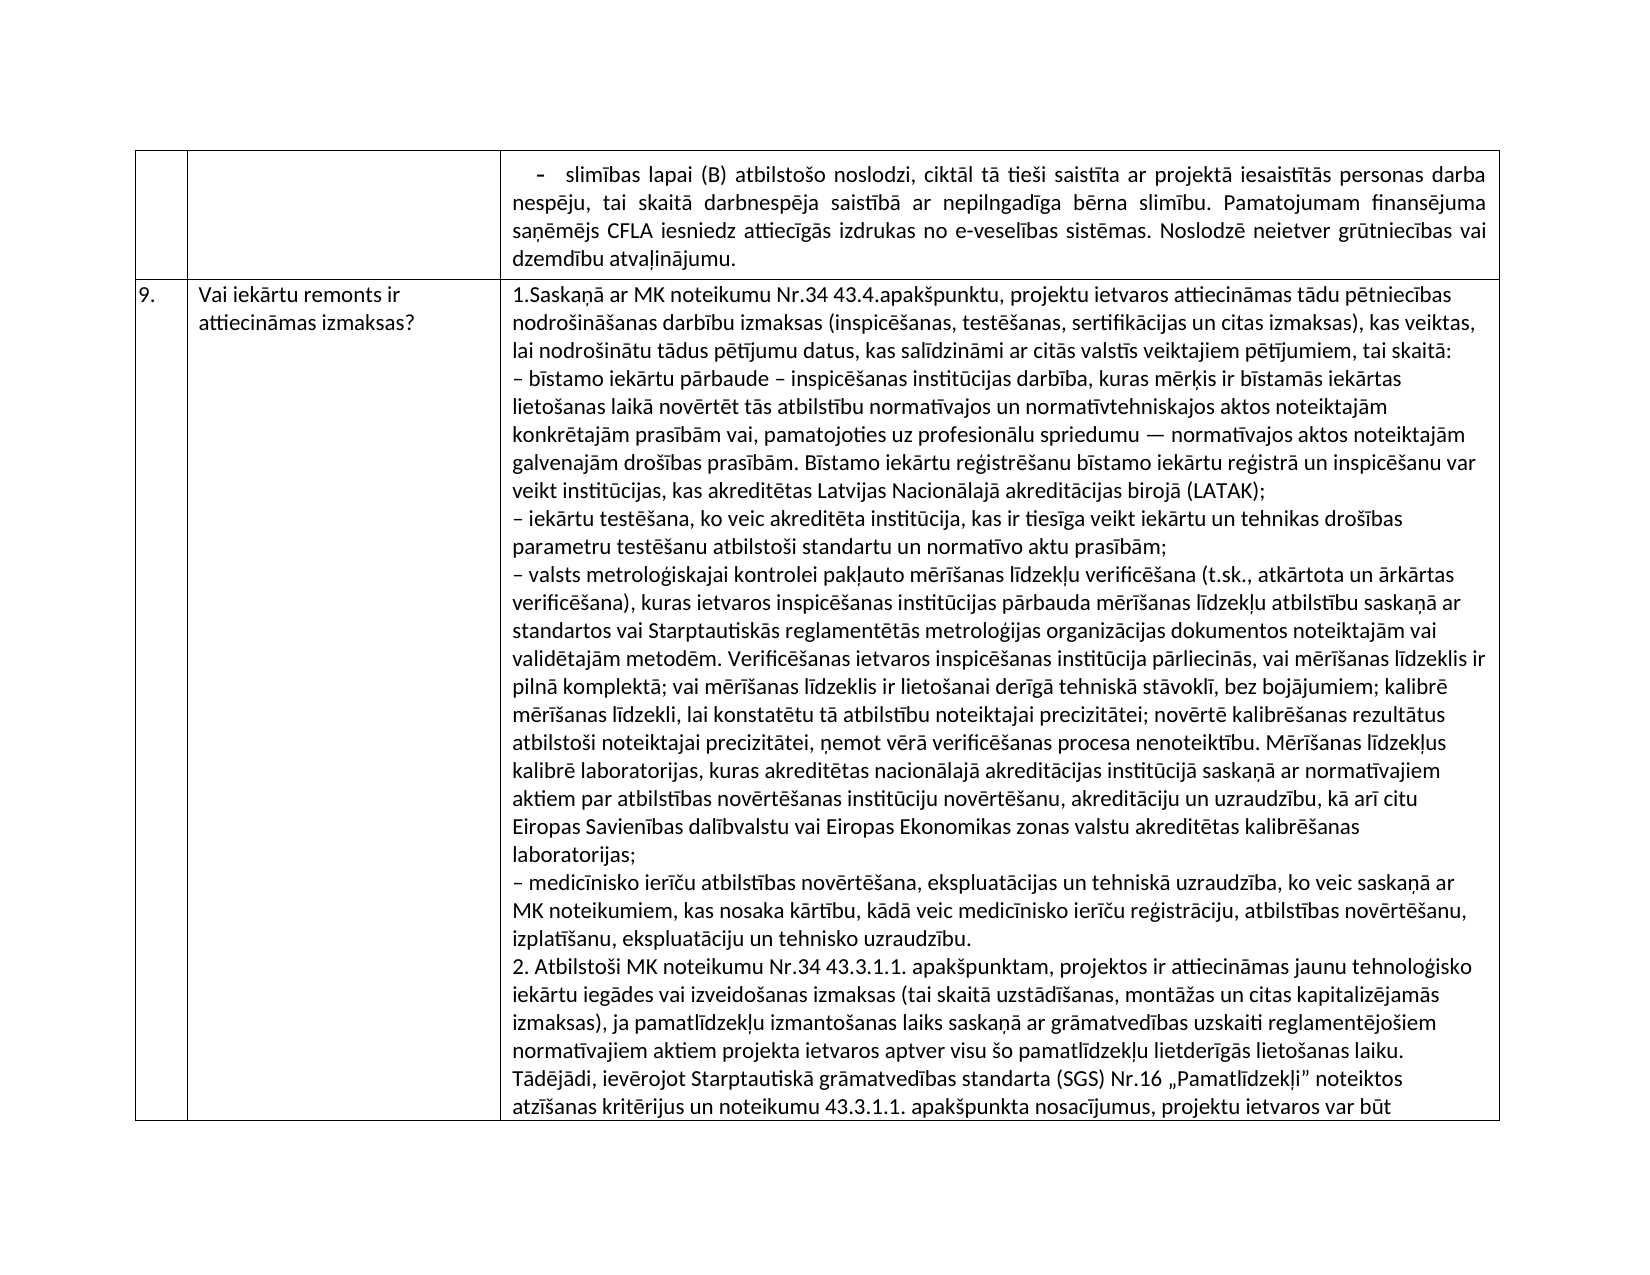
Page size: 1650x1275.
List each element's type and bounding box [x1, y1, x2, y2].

table_cell [136, 280, 187, 1120]
table_cell [188, 151, 500, 279]
table_cell [136, 151, 187, 279]
table_cell [501, 151, 1499, 279]
table_cell [501, 280, 1499, 1120]
table_cell [188, 280, 500, 1120]
